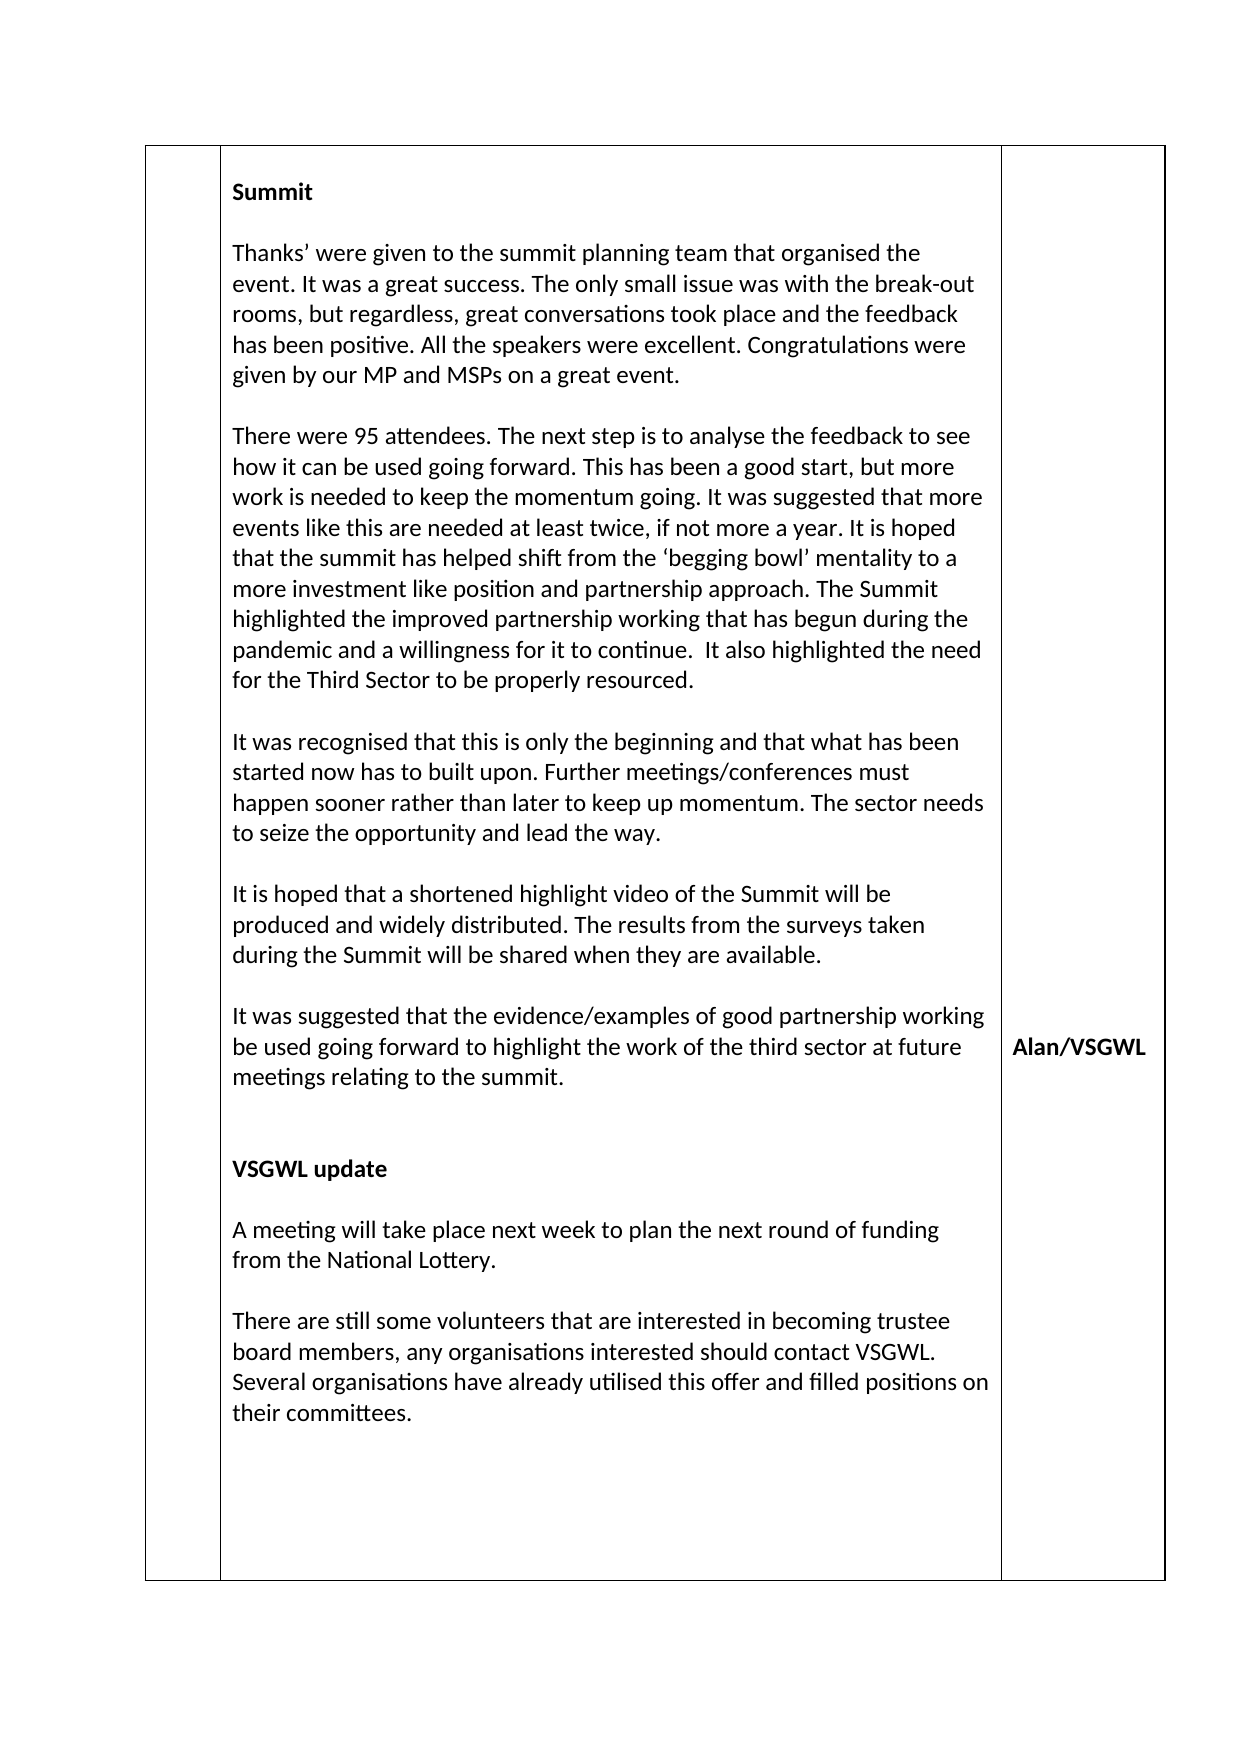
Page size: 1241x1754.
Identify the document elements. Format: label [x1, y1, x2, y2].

table_cell [221, 146, 1001, 1580]
table_cell [1002, 146, 1164, 1580]
table_cell [146, 146, 220, 1580]
